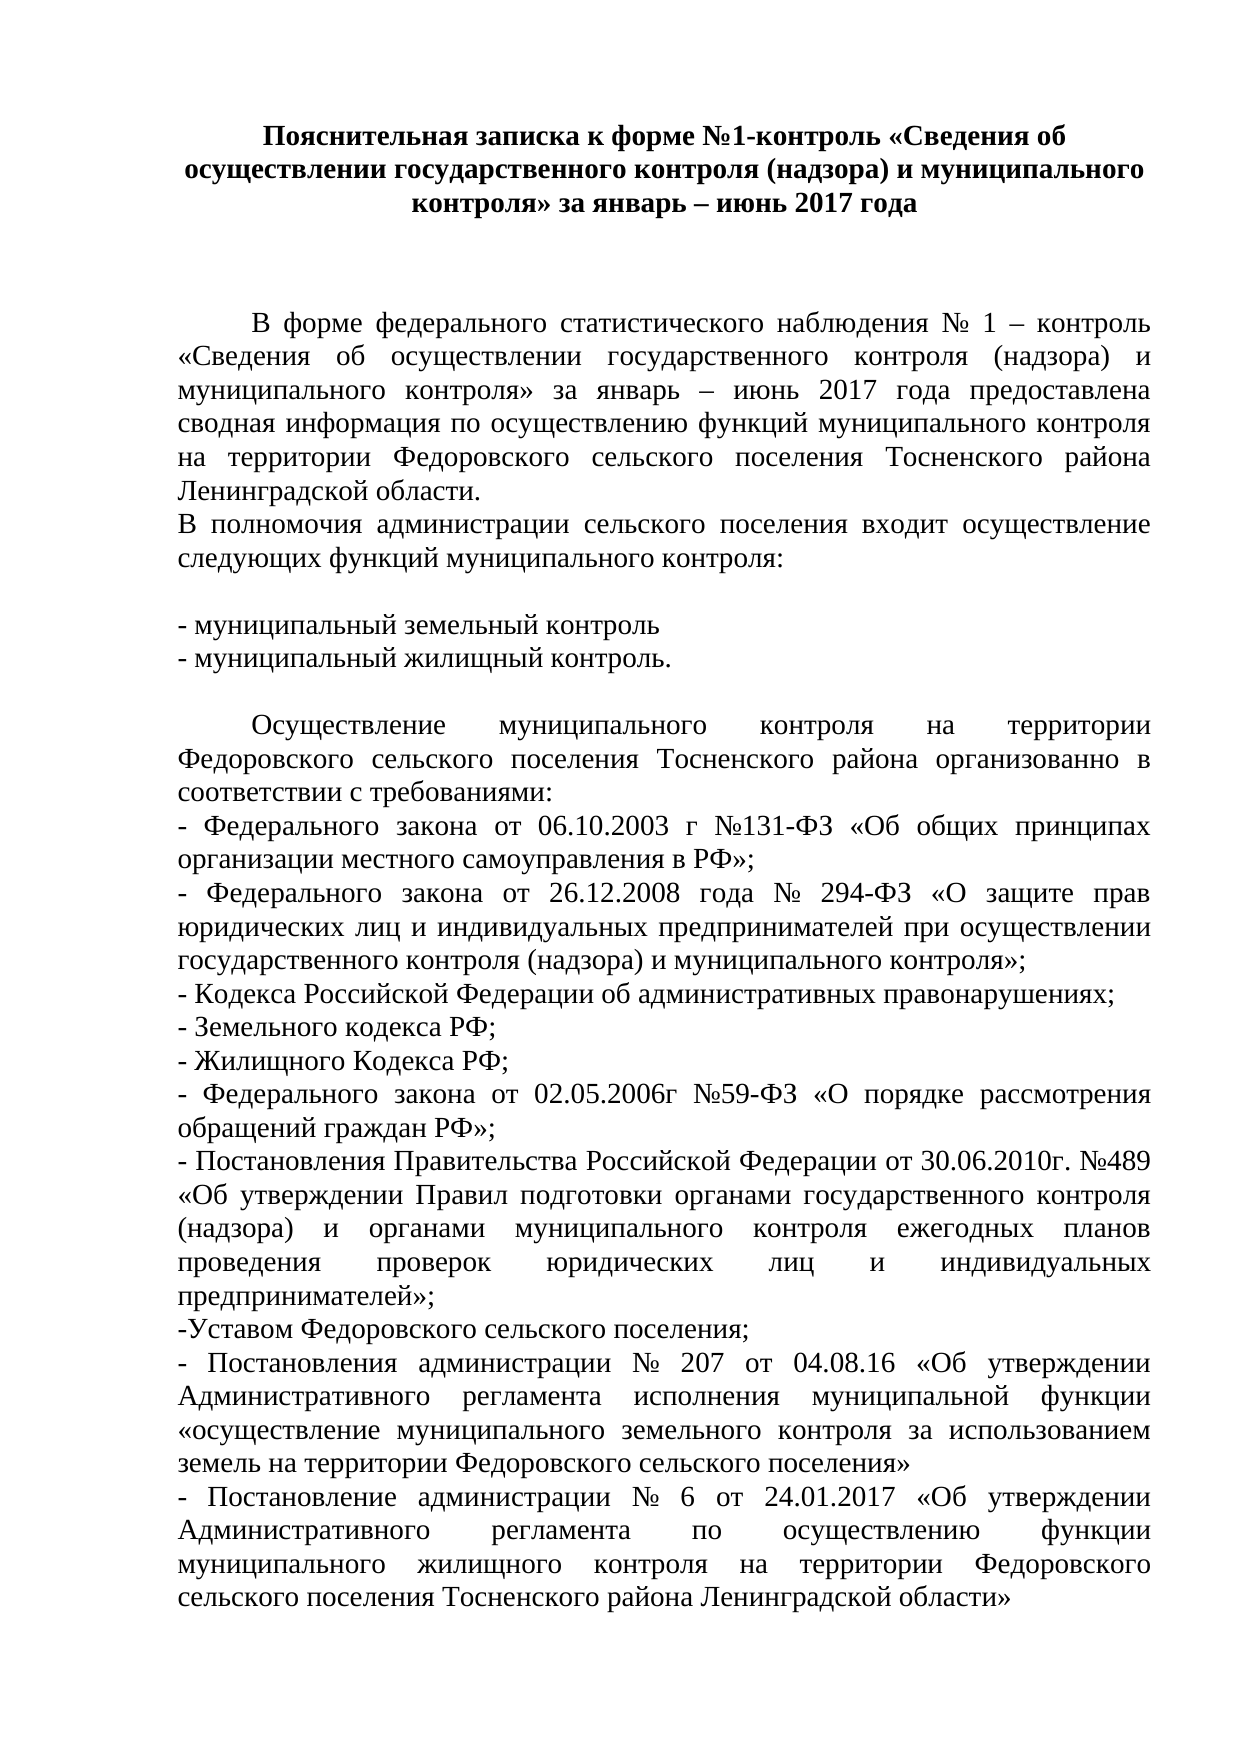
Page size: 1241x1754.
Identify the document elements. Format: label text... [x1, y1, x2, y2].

text - Федерального закона от 02.05.2006г №59-ФЗ «О порядке рассмотрения обращений граждан РФ»; [177, 1076, 1152, 1143]
text - Постановления администрации № 207 от 04.08.16 «Об утверждении Административного регламента исполнения муниципальной функции «осуществление муниципального земельного контроля за использованием земель на территории Федоровского сельского поселения» [177, 1345, 1152, 1479]
text - Земельного кодекса РФ; [177, 1009, 1152, 1043]
text - Кодекса Российской Федерации об административных правонарушениях; [177, 976, 1152, 1009]
text В полномочия администрации сельского поселения входит осуществление следующих функций муниципального контроля: [177, 506, 1152, 573]
text - Жилищного Кодекса РФ; [177, 1043, 1152, 1076]
text - Федерального закона от 26.12.2008 года № 294-ФЗ «О защите прав юридических лиц и индивидуальных предпринимателей при осуществлении государственного контроля (надзора) и муниципального контроля»; [177, 875, 1152, 976]
text - муниципальный земельный контроль [177, 607, 1152, 640]
text В форме федерального статистического наблюдения № 1 – контроль «Сведения об осуществлении государственного контроля (надзора) и муниципального контроля» за январь – июнь 2017 года предоставлена сводная информация по осуществлению функций муниципального контроля на территории Федоровского сельского поселения Тосненского района Ленинградской области. [177, 305, 1152, 506]
text - Постановление администрации № 6 от 24.01.2017 «Об утверждении Административного регламента по осуществлению функции муниципального жилищного контроля на территории Федоровского сельского поселения Тосненского района Ленинградской области» [177, 1479, 1152, 1613]
text Пояснительная записка к форме №1-контроль «Сведения об осуществлении государственного контроля (надзора) и муниципального контроля» за январь – июнь 2017 года [177, 118, 1152, 219]
text -Уставом Федоровского сельского поселения; [177, 1311, 1152, 1345]
text - Федерального закона от 06.10.2003 г №131-ФЗ «Об общих принципах организации местного самоуправления в РФ»; [177, 808, 1152, 875]
text - Постановления Правительства Российской Федерации от 30.06.2010г. №489 «Об утверждении Правил подготовки органами государственного контроля (надзора) и органами муниципального контроля ежегодных планов проведения проверок юридических лиц и индивидуальных предпринимателей»; [177, 1143, 1152, 1311]
text - муниципальный жилищный контроль. [177, 640, 1152, 674]
text Осуществление муниципального контроля на территории Федоровского сельского поселения Тосненского района организованно в соответствии с требованиями: [177, 707, 1152, 808]
